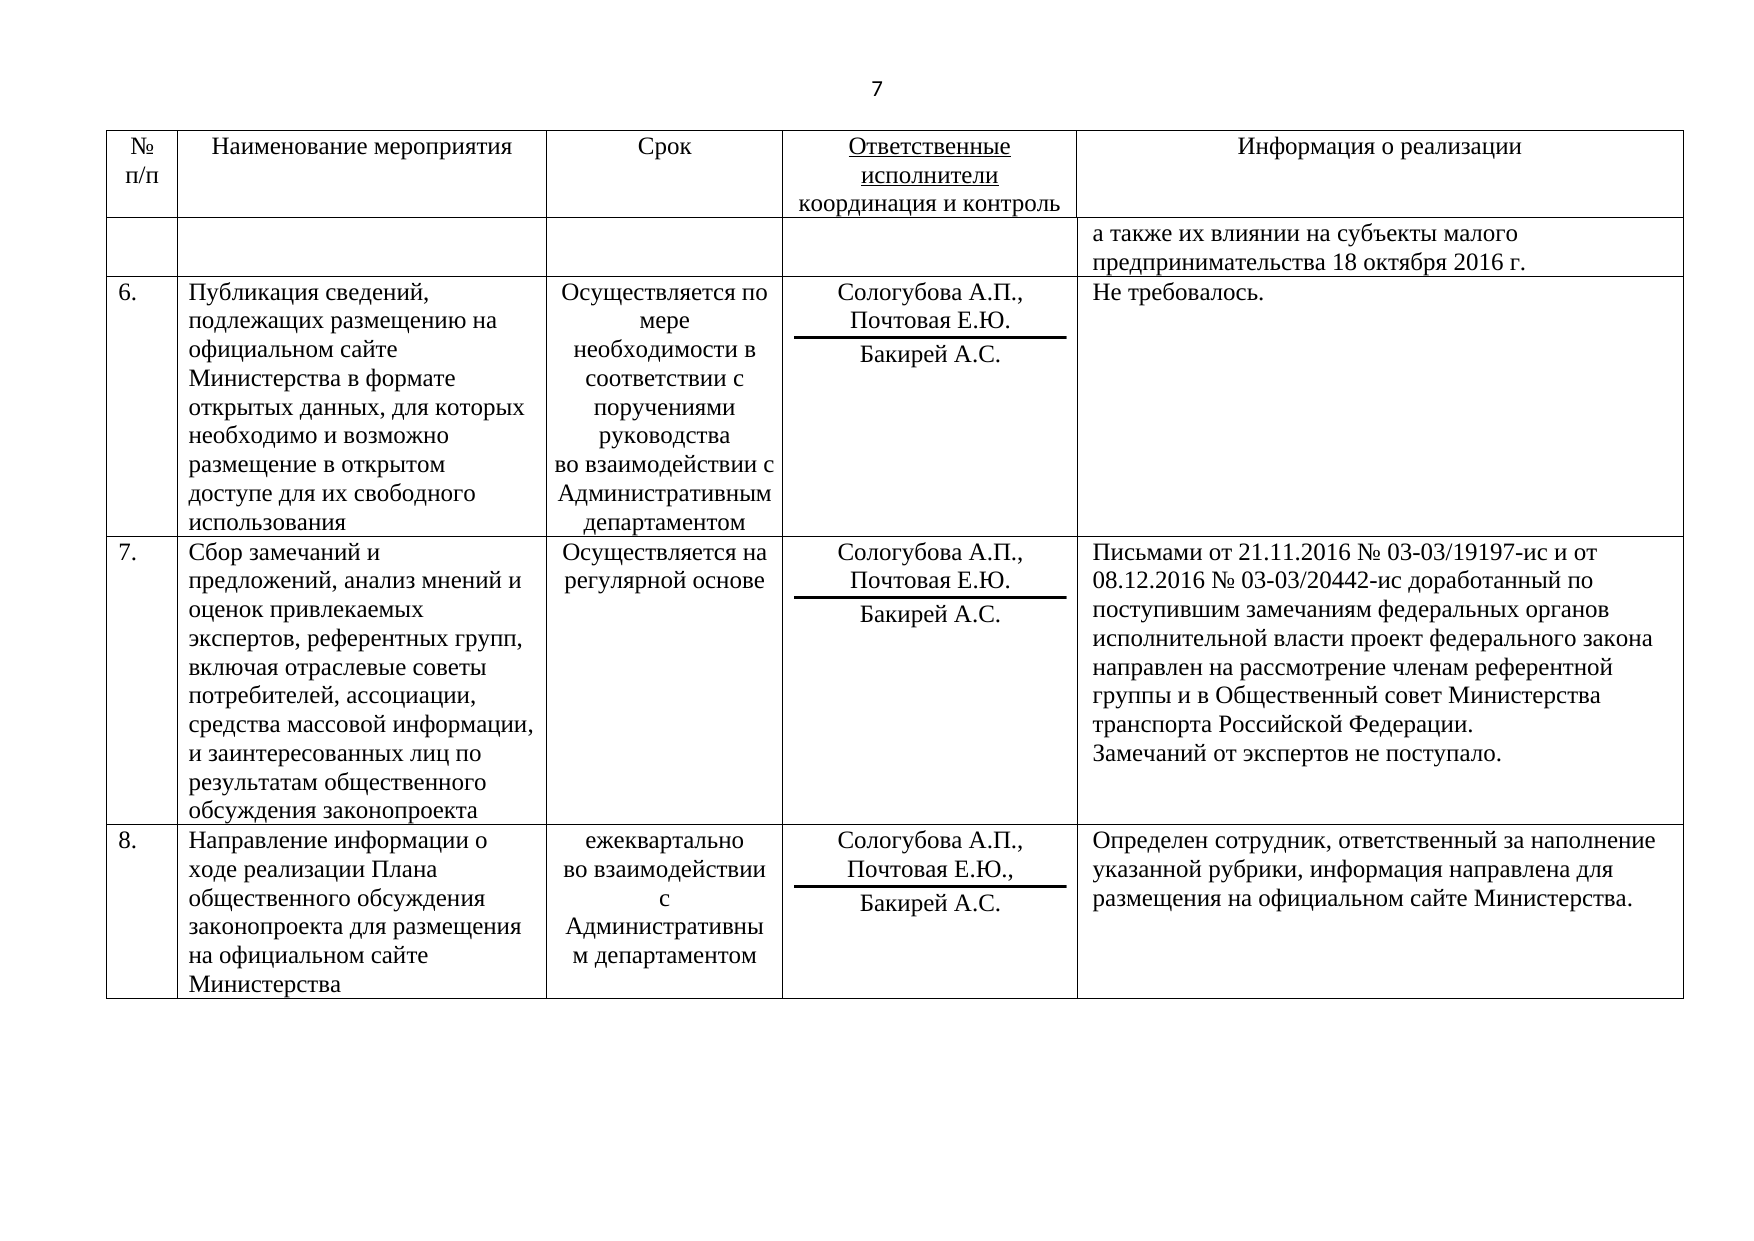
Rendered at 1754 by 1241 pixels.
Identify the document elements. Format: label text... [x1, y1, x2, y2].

table_cell Не требовалось. [1078, 277, 1683, 536]
table_cell Осуществляется на регулярной основе [547, 537, 782, 824]
table_cell Определен сотрудник, ответственный за наполнение указанной рубрики, информация направлена для размещения на официальном сайте Министерства. [1078, 825, 1683, 998]
table_header Ответственные исполнители координация и контроль [783, 131, 1076, 217]
table_cell Направление информации о ходе реализации Плана общественного обсуждения законопроекта для размещения на официальном сайте Министерства [178, 825, 546, 998]
table_header Наименование мероприятия [178, 131, 546, 217]
table_cell Публикация сведений, подлежащих размещению на официальном сайте Министерства в формате открытых данных, для которых необходимо и возможно размещение в открытом доступе для их свободного использования [178, 277, 546, 536]
table_header № п/п [107, 131, 177, 217]
table_cell Сбор замечаний и предложений, анализ мнений и оценок привлекаемых экспертов, референтных групп, включая отраслевые советы потребителей, ассоциации, средства массовой информации, и заинтересованных лиц по результатам общественного обсуждения законопроекта [178, 537, 546, 824]
table_cell 8. [107, 825, 177, 998]
table_cell Осуществляется по мере необходимости в соответствии с поручениями руководства во взаимодействии с Административным департаментом [547, 277, 782, 536]
table_cell Сологубова А.П., Почтовая Е.Ю. Бакирей А.С. [783, 537, 1077, 824]
table_cell Письмами от 21.11.2016 № 03-03/19197-ис и от 08.12.2016 № 03-03/20442-ис доработанный по поступившим замечаниям федеральных органов исполнительной власти проект федерального закона направлен на рассмотрение членам референтной группы и в Общественный совет Министерства транспорта Российской Федерации. Замечаний от экспертов не поступало. [1078, 537, 1683, 824]
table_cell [178, 218, 546, 276]
table_cell 7. [107, 537, 177, 824]
table_header Срок [547, 131, 782, 217]
table_cell Сологубова А.П., Почтовая Е.Ю. Бакирей А.С. [783, 277, 1077, 536]
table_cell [547, 218, 782, 276]
table_header Информация о реализации [1077, 131, 1683, 217]
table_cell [1078, 218, 1683, 276]
table_cell 6. [107, 277, 177, 536]
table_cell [783, 218, 1077, 276]
table_cell 5. [107, 218, 177, 276]
table_cell ежеквартально во взаимодействии с Административным департаментом [547, 825, 782, 998]
table_cell Сологубова А.П., Почтовая Е.Ю., Бакирей А.С. [783, 825, 1077, 998]
